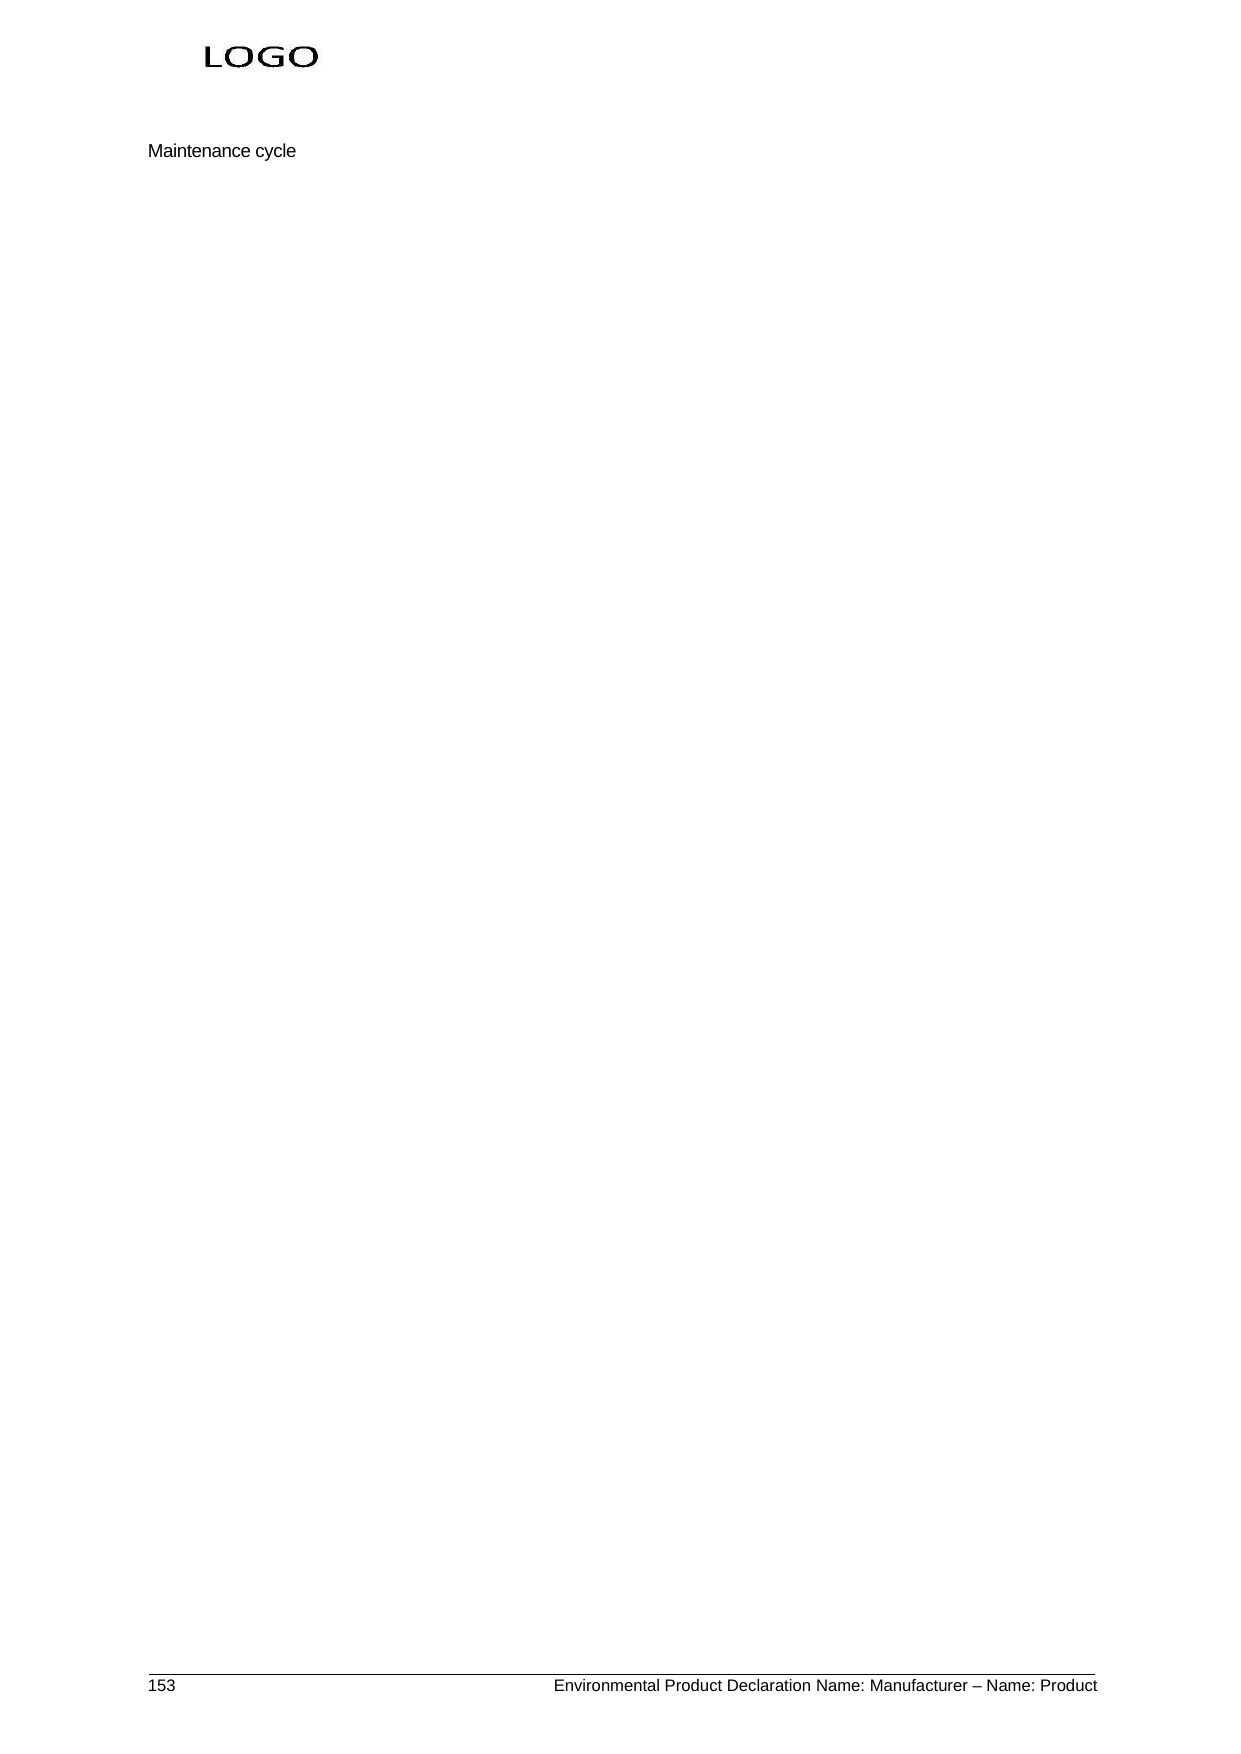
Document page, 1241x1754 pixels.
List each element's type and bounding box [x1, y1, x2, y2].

picture [148, 13, 623, 102]
